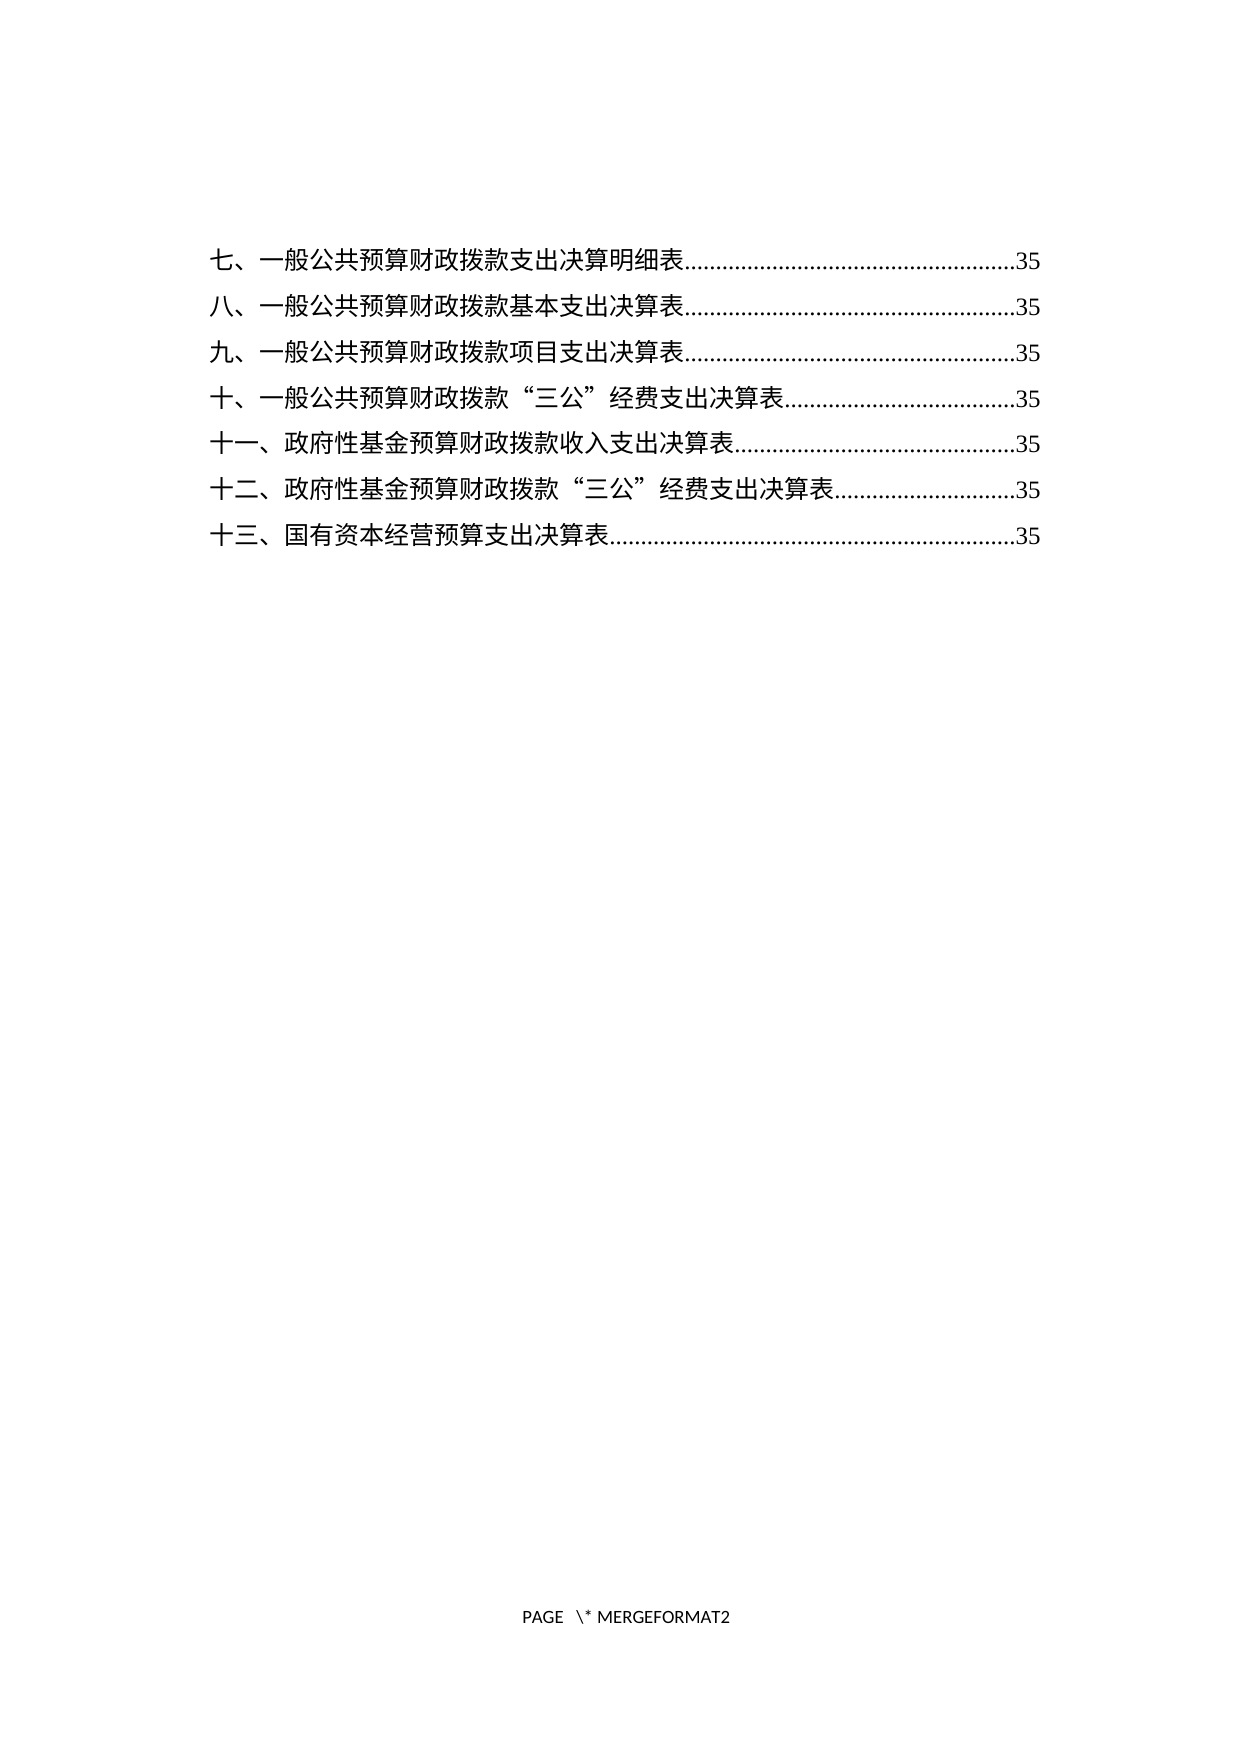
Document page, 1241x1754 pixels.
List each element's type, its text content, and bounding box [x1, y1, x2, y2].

text 十、一般公共预算财政拨款“三公”经费支出决算表.....................................35 [209, 370, 1087, 416]
text 八、一般公共预算财政拨款基本支出决算表.....................................................35 [209, 279, 1087, 324]
text 十一、政府性基金预算财政拨款收入支出决算表.............................................35 [209, 416, 1087, 462]
text 九、一般公共预算财政拨款项目支出决算表.....................................................35 [209, 324, 1087, 370]
text 十三、国有资本经营预算支出决算表.................................................................35 [209, 508, 1087, 554]
text 十二、政府性基金预算财政拨款“三公”经费支出决算表.............................35 [209, 462, 1087, 508]
text 七、一般公共预算财政拨款支出决算明细表.....................................................35 [209, 233, 1087, 279]
